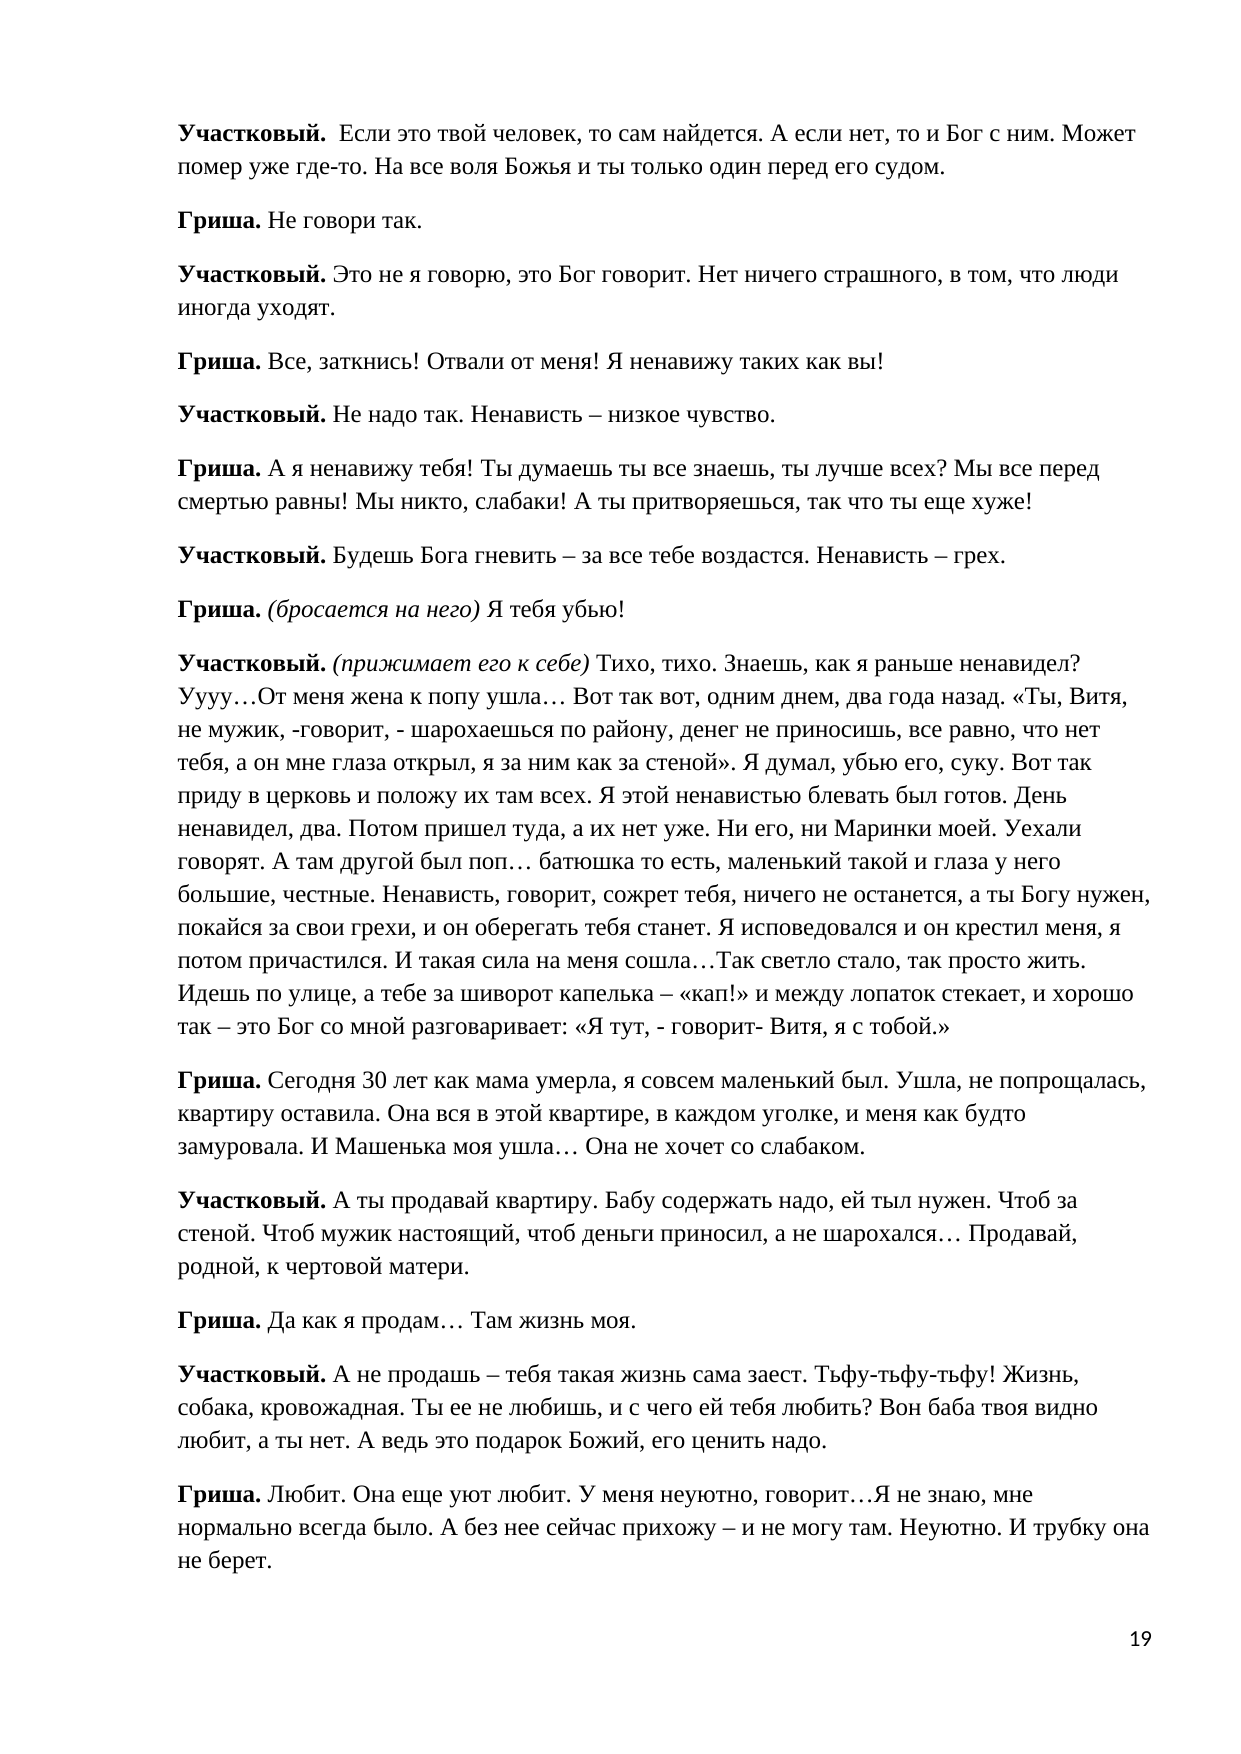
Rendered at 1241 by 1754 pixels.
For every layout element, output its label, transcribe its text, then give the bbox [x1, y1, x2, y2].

text Участковый. (прижимает его к себе) Тихо, тихо. Знаешь, как я раньше ненавидел? Уууу…От меня жена к попу ушла… Вот так вот, одним днем, два года назад. «Ты, Витя, не мужик, -говорит, - шарохаешься по району, денег не приносишь, все равно, что нет тебя, а он мне глаза открыл, я за ним как за стеной». Я думал, убью его, суку. Вот так приду в церковь и положу их там всех. Я этой ненавистью блевать был готов. День ненавидел, два. Потом пришел туда, а их нет уже. Ни его, ни Маринки моей. Уехали говорят. А там другой был поп… батюшка то есть, маленький такой и глаза у него большие, честные. Ненависть, говорит, сожрет тебя, ничего не останется, а ты Богу нужен, покайся за свои грехи, и он оберегать тебя станет. Я исповедовался и он крестил меня, я потом причастился. И такая сила на меня сошла…Так светло стало, так просто жить. Идешь по улице, а тебе за шиворот капелька – «кап!» и между лопаток стекает, и хорошо так – это Бог со мной разговаривает: «Я тут, - говорит- Витя, я с тобой.» [177, 648, 1152, 1040]
text Гриша. Сегодня 30 лет как мама умерла, я совсем маленький был. Ушла, не попрощалась, квартиру оставила. Она вся в этой квартире, в каждом уголке, и меня как будто замуровала. И Машенька моя ушла… Она не хочет со слабаком. [177, 1065, 1152, 1160]
text Участковый. А не продашь – тебя такая жизнь сама заест. Тьфу-тьфу-тьфу! Жизнь, собака, кровожадная. Ты ее не любишь, и с чего ей тебя любить? Вон баба твоя видно любит, а ты нет. А ведь это подарок Божий, его ценить надо. [177, 1359, 1152, 1453]
text Гриша. Любит. Она еще уют любит. У меня неуютно, говорит…Я не знаю, мне нормально всегда было. А без нее сейчас прихожу – и не могу там. Неуютно. И трубку она не берет. [177, 1479, 1152, 1573]
text Участковый. Не надо так. Ненависть – низкое чувство. [177, 399, 1152, 428]
text Участковый. Это не я говорю, это Бог говорит. Нет ничего страшного, в том, что люди иногда уходят. [177, 259, 1152, 321]
text Гриша. Не говори так. [177, 205, 1152, 234]
text Участковый. Будешь Бога гневить – за все тебе воздастся. Ненависть – грех. [177, 540, 1152, 569]
text Участковый. Если это твой человек, то сам найдется. А если нет, то и Бог с ним. Может помер уже где-то. На все воля Божья и ты только один перед его судом. [177, 118, 1152, 180]
text Участковый. А ты продавай квартиру. Бабу содержать надо, ей тыл нужен. Чтоб за стеной. Чтоб мужик настоящий, чтоб деньги приносил, а не шарохался… Продавай, родной, к чертовой матери. [177, 1185, 1152, 1280]
text Гриша. (бросается на него) Я тебя убью! [177, 594, 1152, 623]
text Гриша. Все, заткнись! Отвали от меня! Я ненавижу таких как вы! [177, 346, 1152, 374]
text Гриша. Да как я продам… Там жизнь моя. [177, 1305, 1152, 1334]
text Гриша. А я ненавижу тебя! Ты думаешь ты все знаешь, ты лучше всех? Мы все перед смертью равны! Мы никто, слабаки! А ты притворяешься, так что ты еще хуже! [177, 453, 1152, 515]
